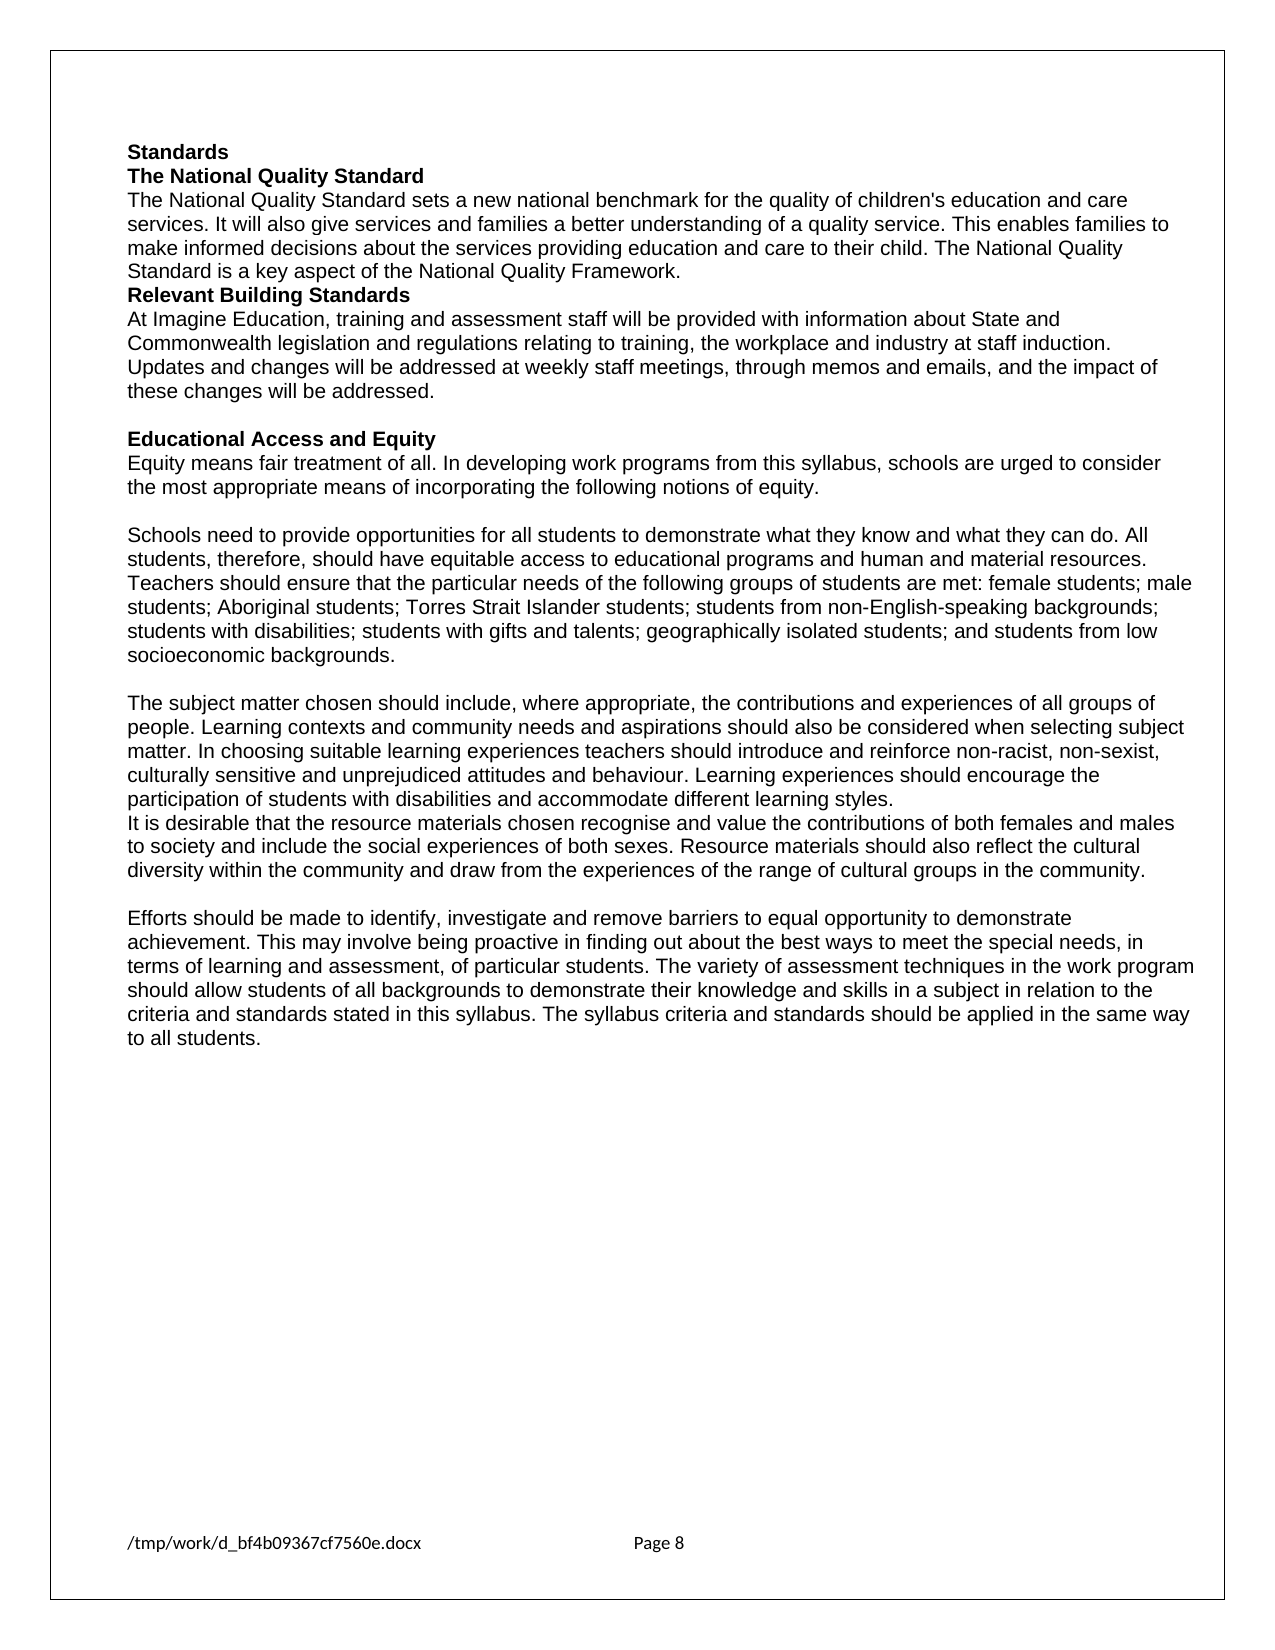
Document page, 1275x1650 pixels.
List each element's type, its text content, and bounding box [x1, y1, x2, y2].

subtitle Educational Access and Equity [127, 427, 1196, 451]
text It is desirable that the resource materials chosen recognise and value the contributions of both females and males to society and include the social experiences of both sexes. Resource materials should also reflect the cultural diversity within the community and draw from the experiences of the range of cultural groups in the community. [127, 810, 1196, 882]
text The National Quality Standard [127, 163, 1196, 187]
text The subject matter chosen should include, where appropriate, the contributions and experiences of all groups of people. Learning contexts and community needs and aspirations should also be considered when selecting subject matter. In choosing suitable learning experiences teachers should introduce and reinforce non-racist, non-sexist, culturally sensitive and unprejudiced attitudes and behaviour. Learning experiences should encourage the participation of students with disabilities and accommodate different learning styles. [127, 691, 1196, 810]
text The National Quality Standard sets a new national benchmark for the quality of children's education and care services. It will also give services and families a better understanding of a quality service. This enables families to make informed decisions about the services providing education and care to their child. The National Quality Standard is a key aspect of the National Quality Framework. [127, 187, 1196, 283]
text Relevant Building Standards [127, 283, 1196, 307]
text Equity means fair treatment of all. In developing work programs from this syllabus, schools are urged to consider the most appropriate means of incorporating the following notions of equity. [127, 451, 1196, 499]
text Schools need to provide opportunities for all students to demonstrate what they know and what they can do. All students, therefore, should have equitable access to educational programs and human and material resources. Teachers should ensure that the particular needs of the following groups of students are met: female students; male students; Aboriginal students; Torres Strait Islander students; students from non-English-speaking backgrounds; students with disabilities; students with gifts and talents; geographically isolated students; and students from low socioeconomic backgrounds. [127, 523, 1196, 667]
text Standards [127, 139, 1196, 163]
text Efforts should be made to identify, investigate and remove barriers to equal opportunity to demonstrate achievement. This may involve being proactive in finding out about the best ways to meet the special needs, in terms of learning and assessment, of particular students. The variety of assessment techniques in the work program should allow students of all backgrounds to demonstrate their knowledge and skills in a subject in relation to the criteria and standards stated in this syllabus. The syllabus criteria and standards should be applied in the same way to all students. [127, 906, 1196, 1050]
text At Imagine Education, training and assessment staff will be provided with information about State and Commonwealth legislation and regulations relating to training, the workplace and industry at staff induction. Updates and changes will be addressed at weekly staff meetings, through memos and emails, and the impact of these changes will be addressed. [127, 307, 1196, 403]
